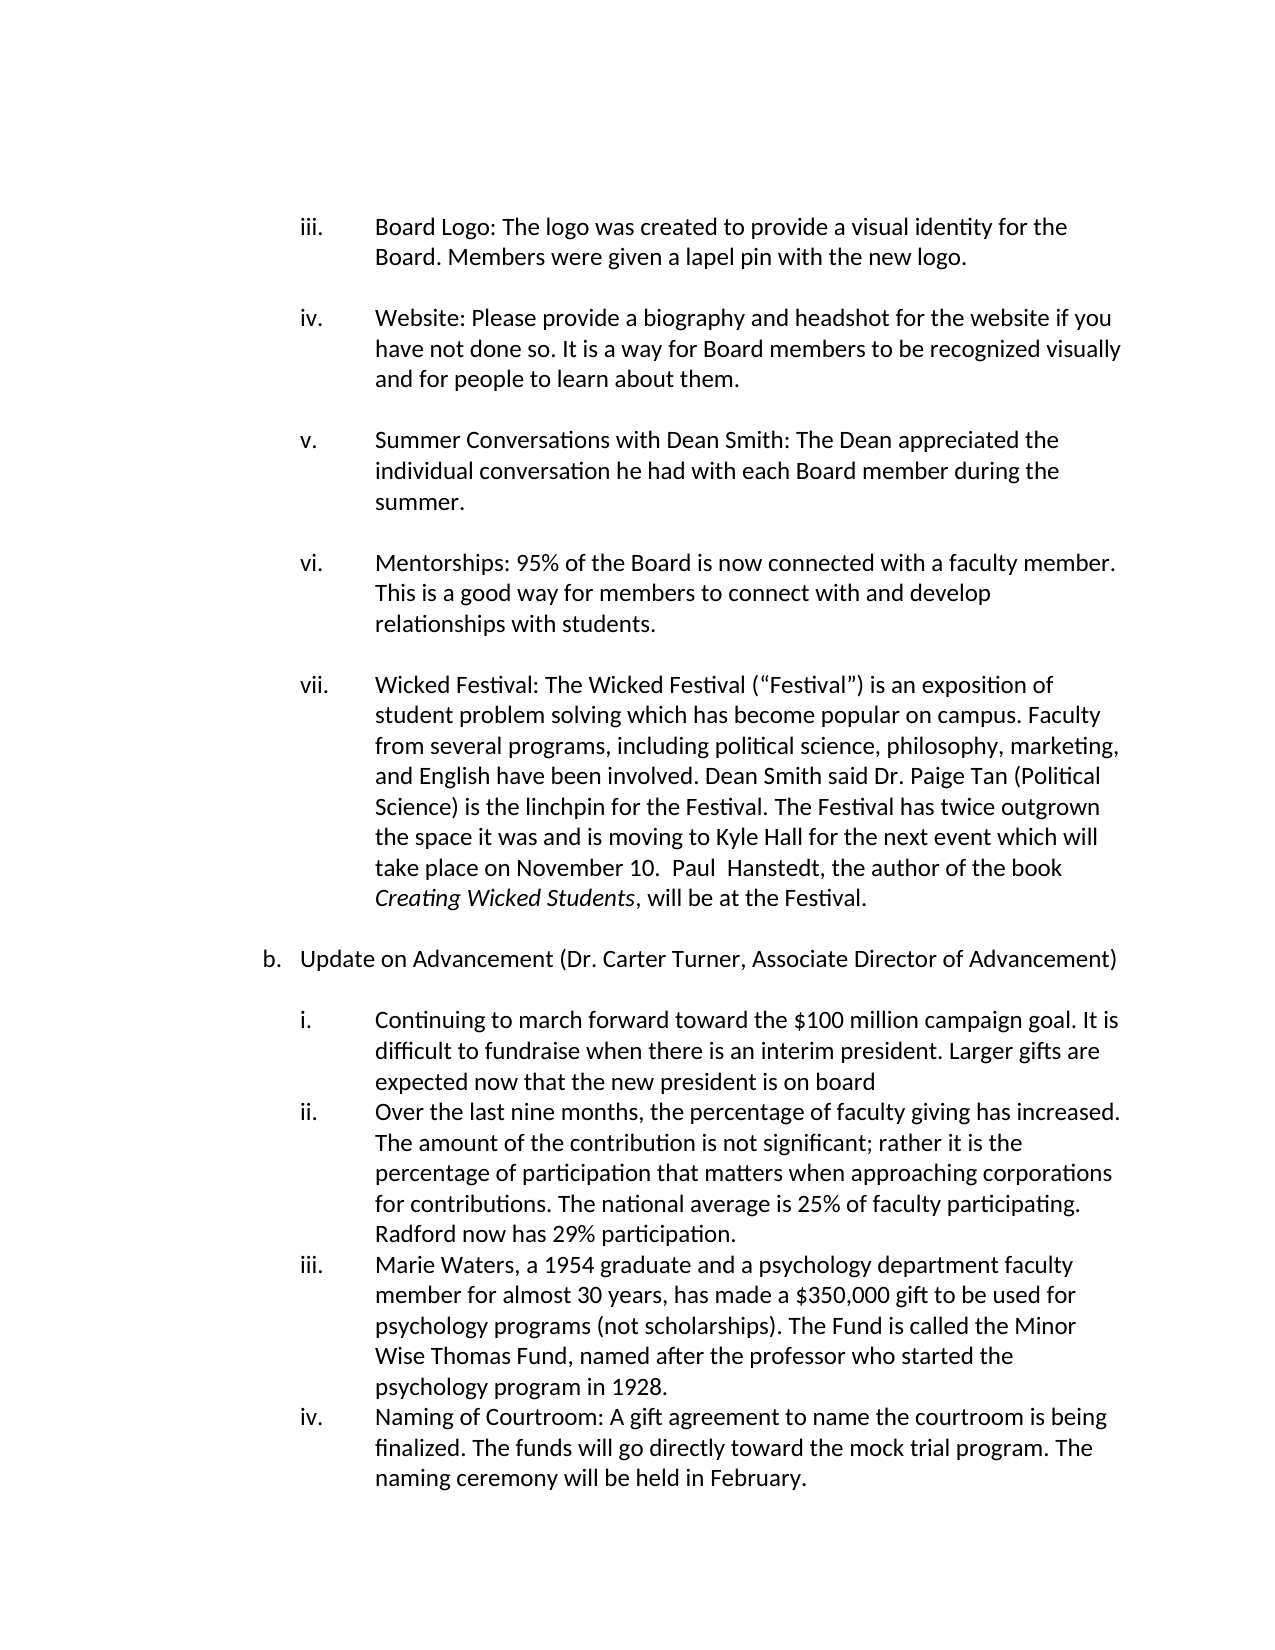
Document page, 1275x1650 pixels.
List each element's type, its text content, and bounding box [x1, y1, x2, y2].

list Over the last nine months, the percentage of faculty giving has increased. The amount of the contribution is not significant; rather it is the percentage of participation that matters when approaching corporations for contributions. The national average is 25% of faculty participating. Radford now has 29% participation. [300, 1096, 1125, 1249]
list Summer Conversations with Dean Smith: The Dean appreciated the individual conversation he had with each Board member during the summer. [300, 425, 1125, 516]
list Marie Waters, a 1954 graduate and a psychology department faculty member for almost 30 years, has made a $350,000 gift to be used for psychology programs (not scholarships). The Fund is called the Minor Wise Thomas Fund, named after the professor who started the psychology program in 1928. [300, 1249, 1125, 1401]
list Update on Advancement (Dr. Carter Turner, Associate Director of Advancement) [262, 943, 1125, 974]
list Naming of Courtroom: A gift agreement to name the courtroom is being finalized. The funds will go directly toward the mock trial program. The naming ceremony will be held in February. [300, 1401, 1125, 1493]
list Board Logo: The logo was created to provide a visual identity for the Board. Members were given a lapel pin with the new logo. [300, 211, 1125, 272]
list Mentorships: 95% of the Board is now connected with a faculty member. This is a good way for members to connect with and develop relationships with students. [300, 547, 1125, 638]
list Website: Please provide a biography and headshot for the website if you have not done so. It is a way for Board members to be recognized visually and for people to learn about them. [300, 303, 1125, 394]
list Wicked Festival: The Wicked Festival (“Festival”) is an exposition of student problem solving which has become popular on campus. Faculty from several programs, including political science, philosophy, marketing, and English have been involved. Dean Smith said Dr. Paige Tan (Political Science) is the linchpin for the Festival. The Festival has twice outgrown the space it was and is moving to Kyle Hall for the next event which will take place on November 10. Paul Hanstedt, the author of the book Creating Wicked Students, will be at the Festival. [300, 669, 1125, 913]
list Continuing to march forward toward the $100 million campaign goal. It is difficult to fundraise when there is an interim president. Larger gifts are expected now that the new president is on board [300, 1004, 1125, 1096]
